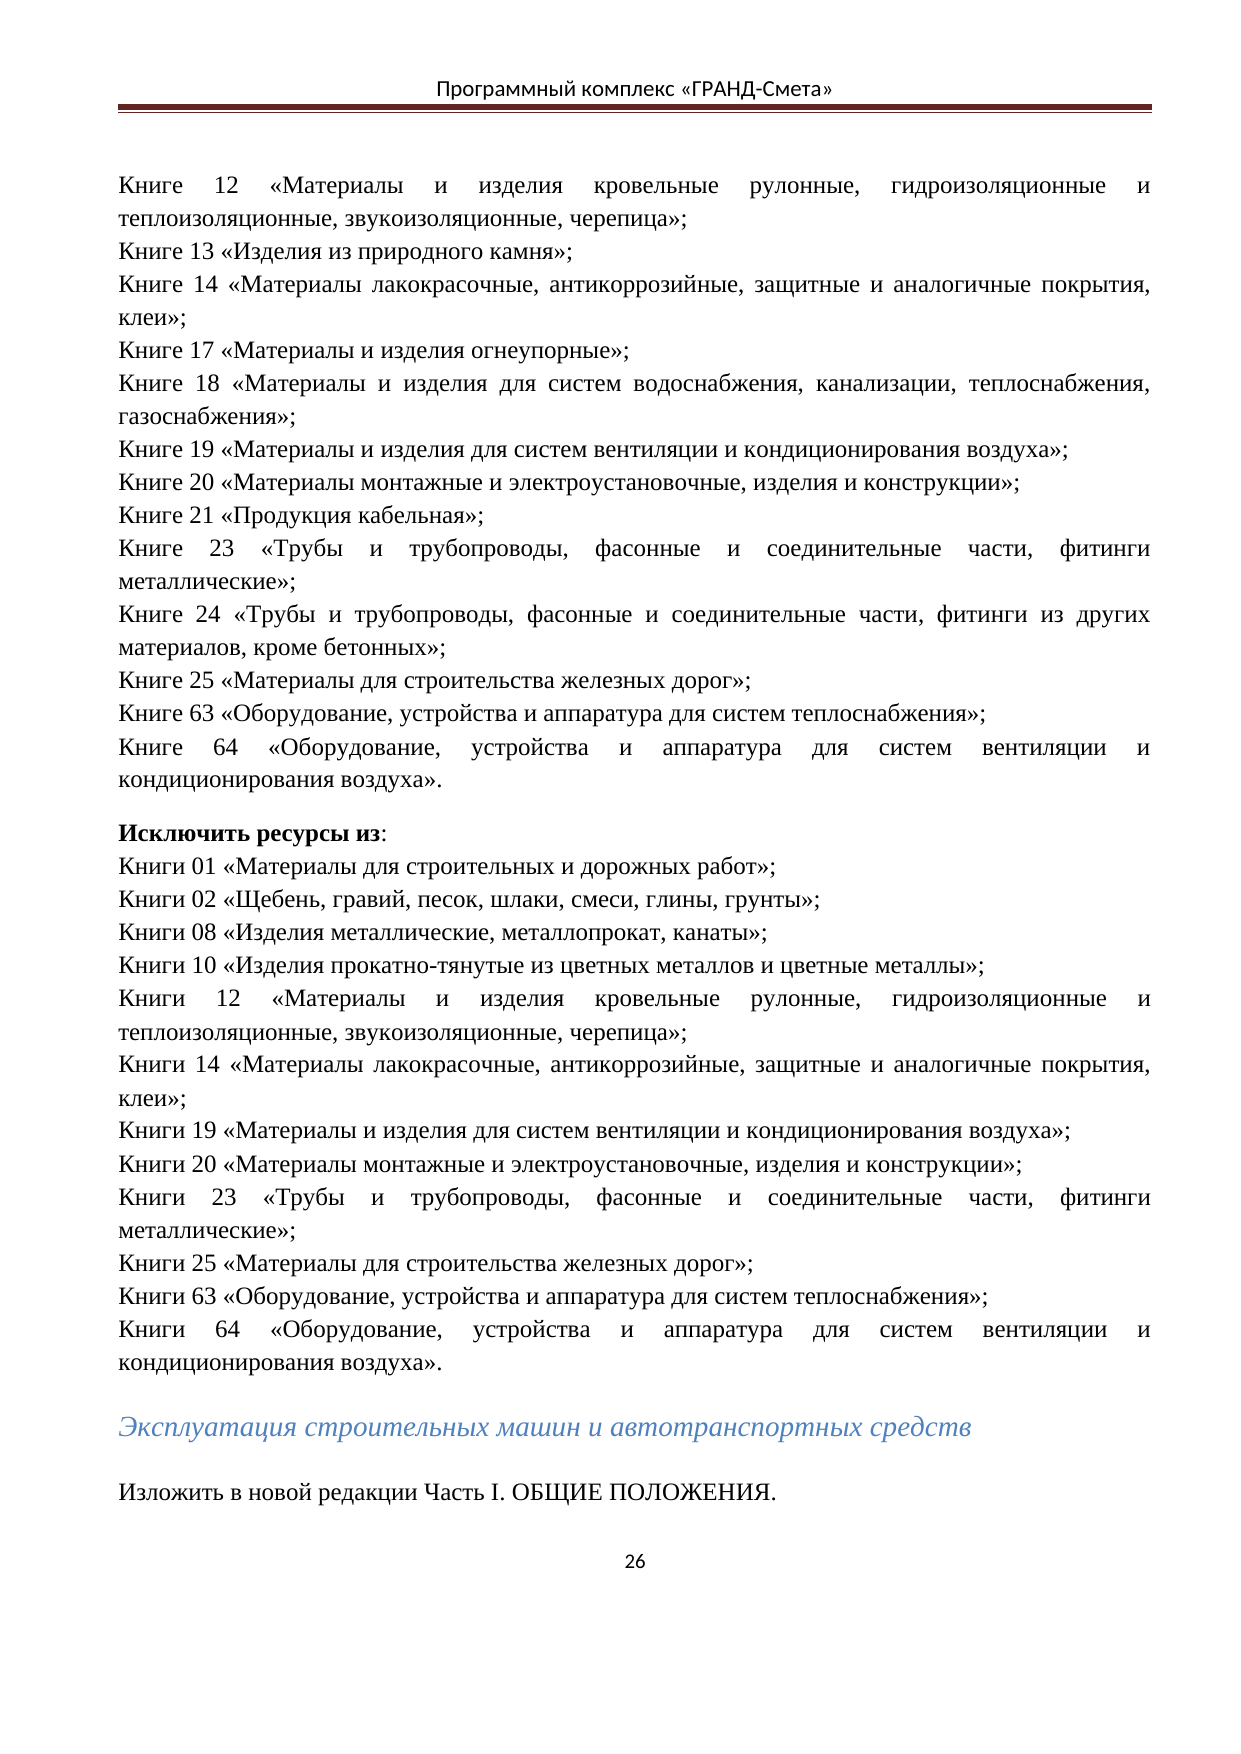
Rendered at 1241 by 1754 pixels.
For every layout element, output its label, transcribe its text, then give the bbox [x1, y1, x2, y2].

text Книге 18 «Материалы и изделия для систем водоснабжения, канализации, теплоснабжения, газоснабжения»; [118, 368, 1152, 430]
text Книге 23 «Трубы и трубопроводы, фасонные и соединительные части, фитинги металлические»; [118, 533, 1152, 595]
text Книге 24 «Трубы и трубопроводы, фасонные и соединительные части, фитинги из других материалов, кроме бетонных»; [118, 599, 1152, 661]
text Книге 25 «Материалы для строительства железных дорог»; [118, 666, 1152, 694]
text Книге 64 «Оборудование, устройства и аппаратура для систем вентиляции и кондиционирования воздуха». [118, 732, 1152, 793]
text Книги 14 «Материалы лакокрасочные, антикоррозийные, защитные и аналогичные покрытия, клеи»; [118, 1049, 1152, 1111]
subtitle Эксплуатация строительных машин и автотранспортных средств [118, 1409, 1152, 1442]
text Книге 17 «Материалы и изделия огнеупорные»; [118, 335, 1152, 364]
text Книге 13 «Изделия из природного камня»; [118, 236, 1152, 265]
text Книги 63 «Оборудование, устройства и аппаратура для систем теплоснабжения»; [118, 1281, 1152, 1309]
text Книги 64 «Оборудование, устройства и аппаратура для систем вентиляции и кондиционирования воздуха». [118, 1314, 1152, 1376]
text Книги 23 «Трубы и трубопроводы, фасонные и соединительные части, фитинги металлические»; [118, 1182, 1152, 1243]
text Книги 01 «Материалы для строительных и дорожных работ»; [118, 851, 1152, 880]
text Книге 12 «Материалы и изделия кровельные рулонные, гидроизоляционные и теплоизоляционные, звукоизоляционные, черепица»; [118, 170, 1152, 232]
text Изложить в новой редакции Часть I. ОБЩИЕ ПОЛОЖЕНИЯ. [118, 1477, 1152, 1505]
text Книги 08 «Изделия металлические, металлопрокат, канаты»; [118, 917, 1152, 946]
text Книги 19 «Материалы и изделия для систем вентиляции и кондиционирования воздуха»; [118, 1116, 1152, 1144]
text Книги 20 «Материалы монтажные и электроустановочные, изделия и конструкции»; [118, 1149, 1152, 1177]
text Книги 02 «Щебень, гравий, песок, шлаки, смеси, глины, грунты»; [118, 884, 1152, 913]
text Книге 20 «Материалы монтажные и электроустановочные, изделия и конструкции»; [118, 467, 1152, 496]
text Книге 14 «Материалы лакокрасочные, антикоррозийные, защитные и аналогичные покрытия, клеи»; [118, 269, 1152, 331]
text Книги 12 «Материалы и изделия кровельные рулонные, гидроизоляционные и теплоизоляционные, звукоизоляционные, черепица»; [118, 983, 1152, 1045]
text Книге 21 «Продукция кабельная»; [118, 500, 1152, 529]
text Книги 25 «Материалы для строительства железных дорог»; [118, 1248, 1152, 1276]
text Книге 63 «Оборудование, устройства и аппаратура для систем теплоснабжения»; [118, 698, 1152, 727]
text Исключить ресурсы из: [118, 818, 1152, 847]
text Книге 19 «Материалы и изделия для систем вентиляции и кондиционирования воздуха»; [118, 434, 1152, 463]
text Книги 10 «Изделия прокатно-тянутые из цветных металлов и цветные металлы»; [118, 951, 1152, 979]
